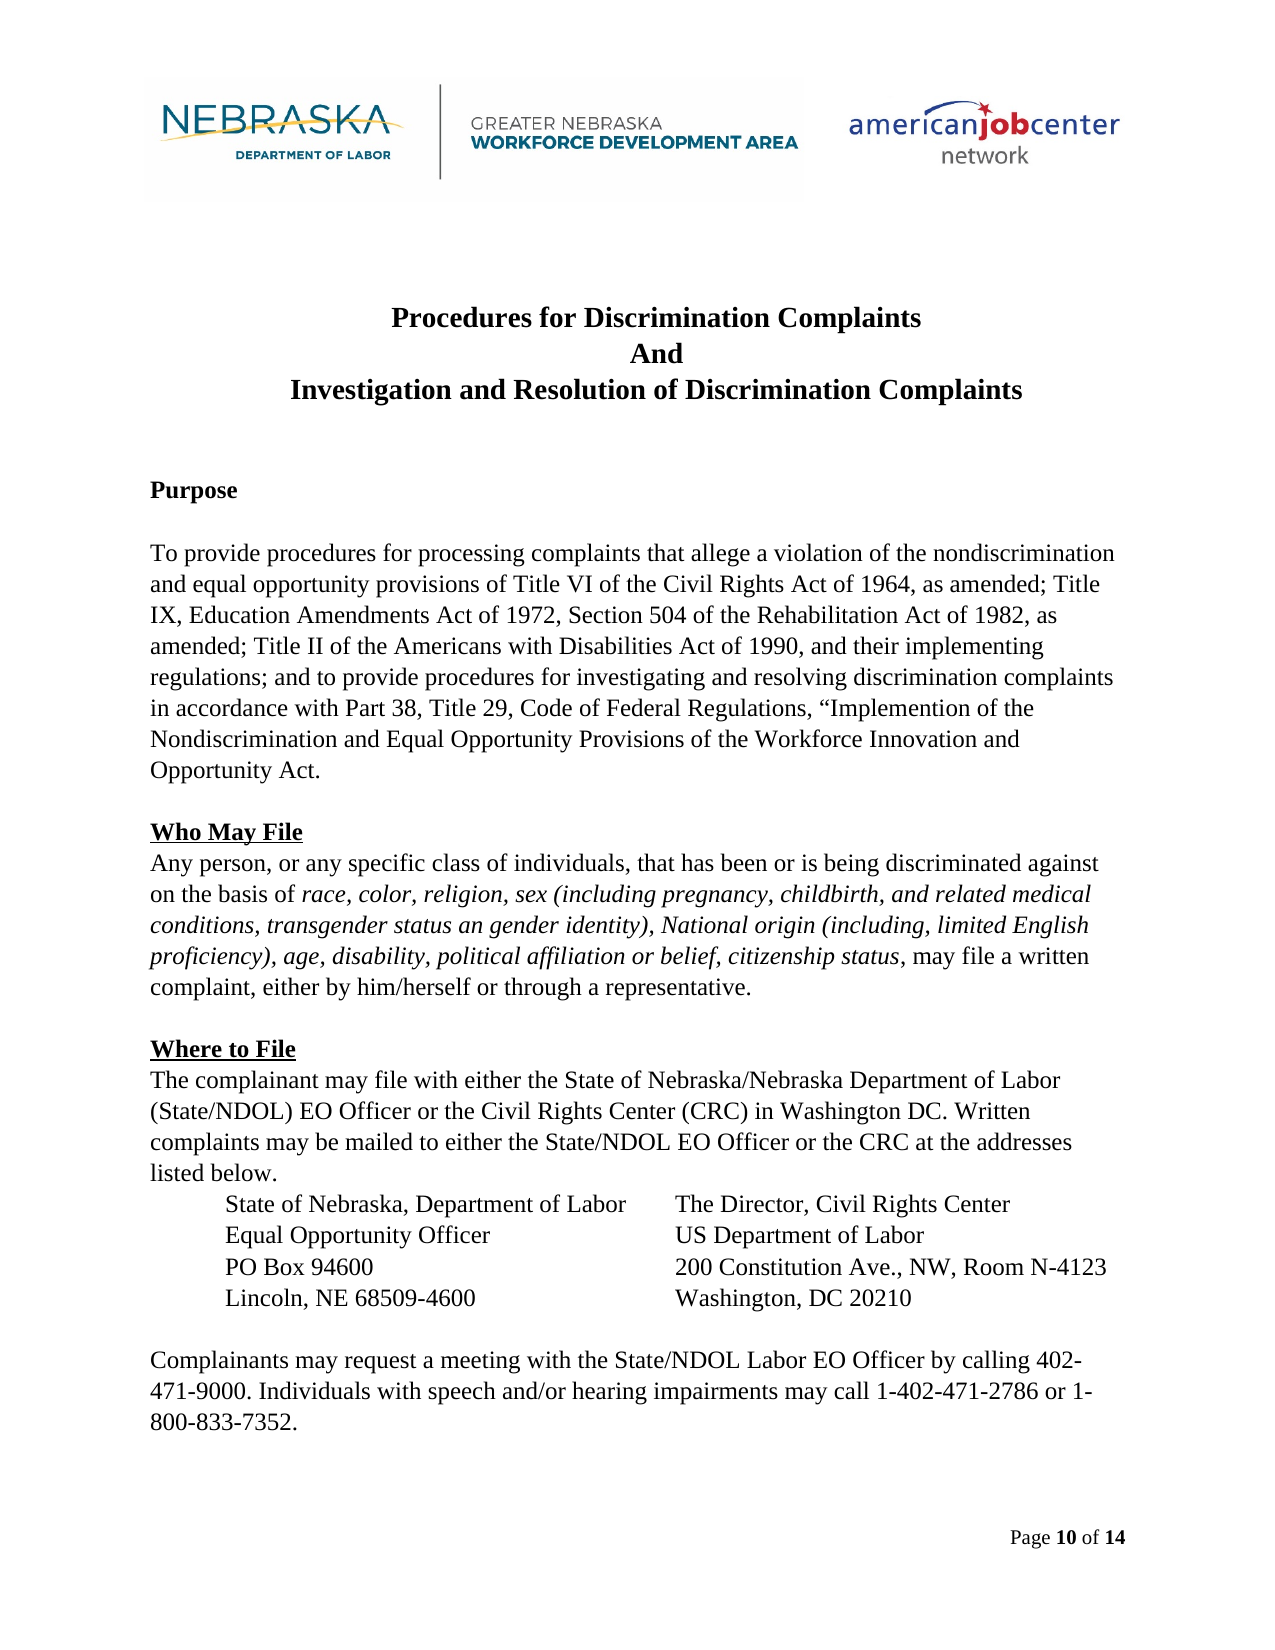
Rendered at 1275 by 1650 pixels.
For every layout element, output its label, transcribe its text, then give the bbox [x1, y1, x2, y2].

text Procedures for Discrimination Complaints [187, 300, 1125, 333]
text Purpose [150, 476, 1125, 504]
picture [143, 77, 805, 202]
picture [841, 96, 1125, 187]
text Equal Opportunity Officer US Department of Labor [225, 1221, 1125, 1249]
text Who May File [150, 817, 1125, 846]
text To provide procedures for processing complaints that allege a violation of the nondiscrimination and equal opportunity provisions of Title VI of the Civil Rights Act of 1964, as amended; Title IX, Education Amendments Act of 1972, Section 504 of the Rehabilitation Act of 1982, as amended; Title II of the Americans with Disabilities Act of 1990, and their implementing regulations; and to provide procedures for investigating and resolving discrimination complaints in accordance with Part 38, Title 29, Code of Federal Regulations, “Implemention of the Nondiscrimination and Equal Opportunity Provisions of the Workforce Innovation and Opportunity Act. [150, 538, 1125, 784]
text Lincoln, NE 68509-4600 Washington, DC 20210 [225, 1283, 1125, 1311]
text Any person, or any specific class of individuals, that has been or is being discriminated against on the basis of race, color, religion, sex (including pregnancy, childbirth, and related medical conditions, transgender status an gender identity), National origin (including, limited English proficiency), age, disability, political affiliation or belief, citizenship status, may file a written complaint, either by him/herself or through a representative. [150, 848, 1125, 1001]
text State of Nebraska, Department of Labor The Director, Civil Rights Center [225, 1189, 1125, 1218]
text Investigation and Resolution of Discrimination Complaints [187, 372, 1125, 406]
text Complainants may request a meeting with the State/NDOL Labor EO Officer by calling 402-471-9000. Individuals with speech and/or hearing impairments may call 1-402-471-2786 or 1-800-833-7352. [150, 1345, 1125, 1436]
text And [187, 336, 1125, 369]
text Where to File [150, 1034, 1125, 1063]
text The complainant may file with either the State of Nebraska/Nebraska Department of Labor (State/NDOL) EO Officer or the Civil Rights Center (CRC) in Washington DC. Written complaints may be mailed to either the State/NDOL EO Officer or the CRC at the addresses listed below. [150, 1065, 1125, 1187]
text PO Box 94600 200 Constitution Ave., NW, Room N-4123 [225, 1252, 1125, 1280]
